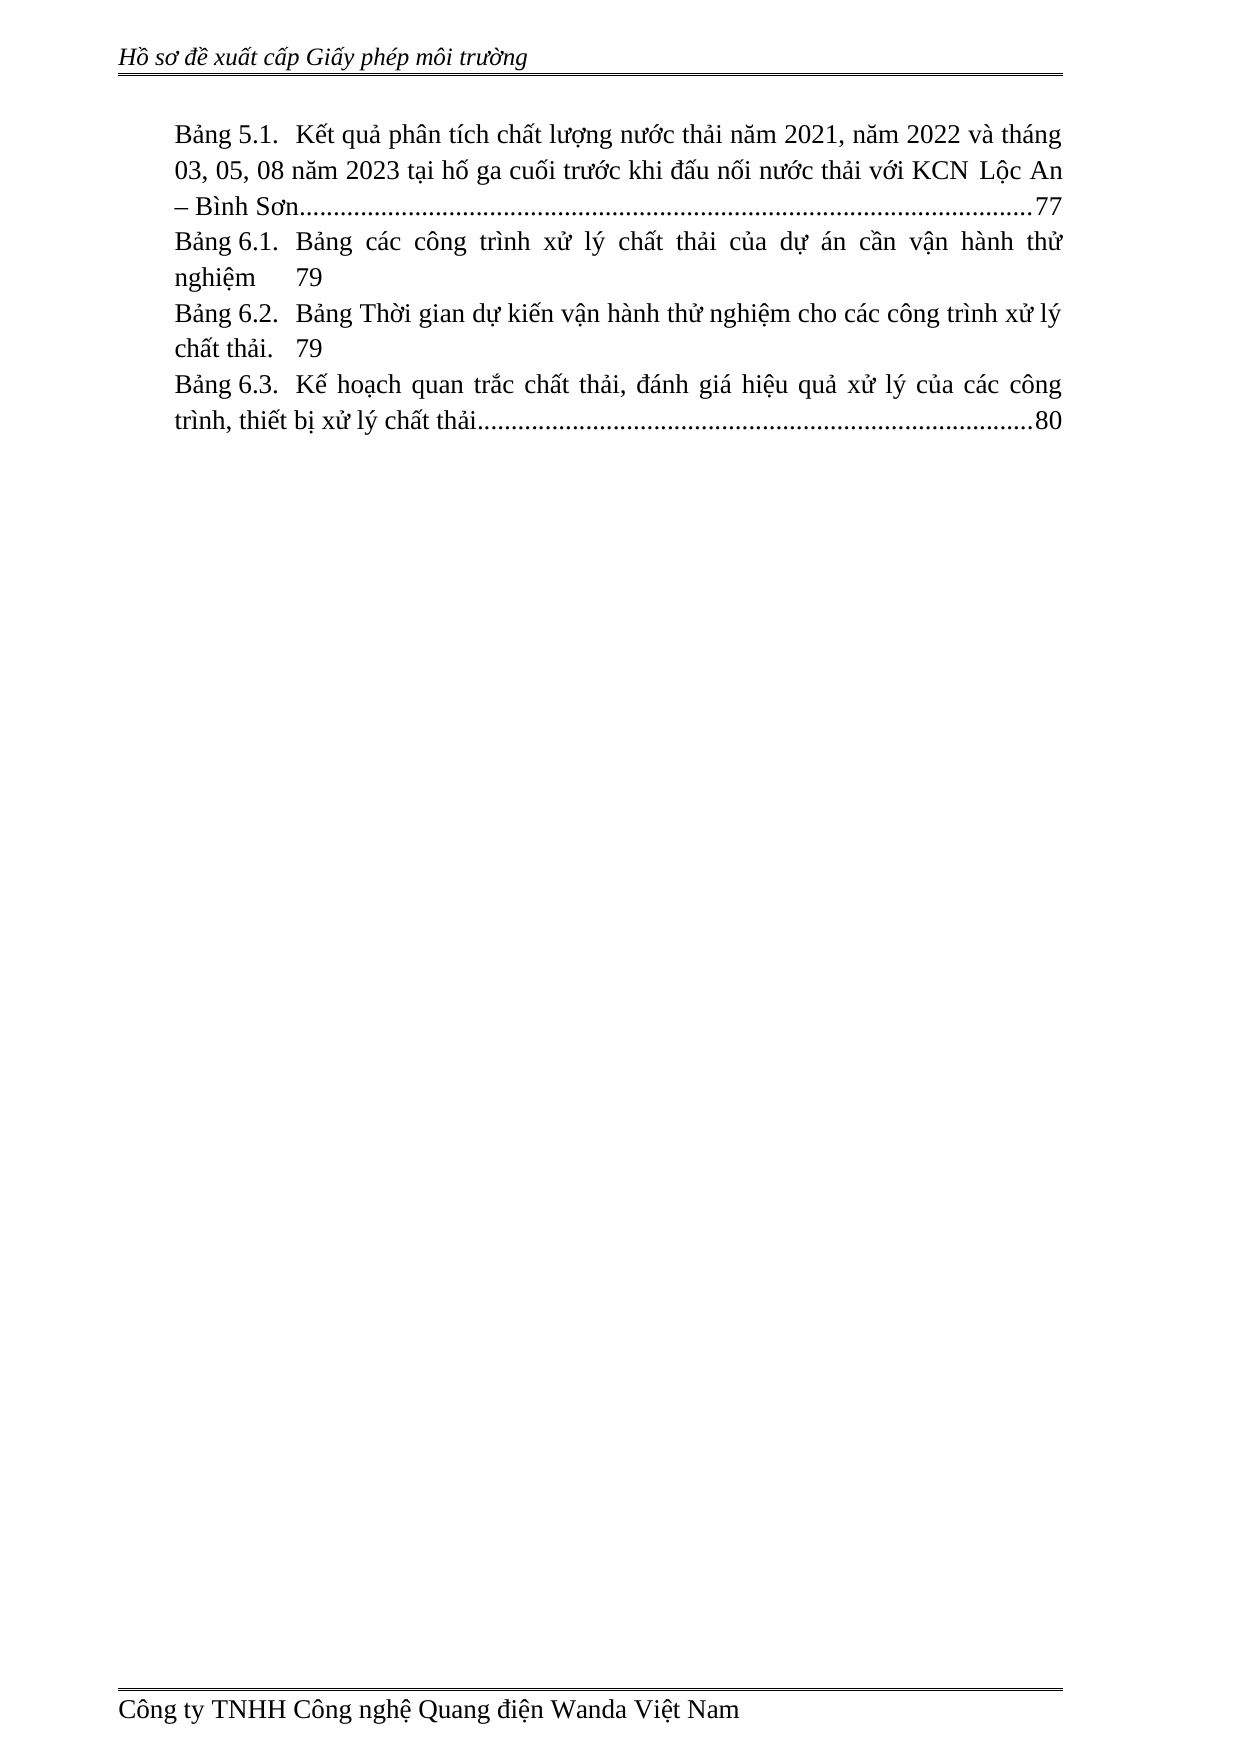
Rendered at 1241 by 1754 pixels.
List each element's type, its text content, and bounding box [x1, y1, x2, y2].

text Bảng 6.3. Kế hoạch quan trắc chất thải, đánh giá hiệu quả xử lý của các công trình, thiết bị xử lý chất thải 80 [174, 368, 1063, 435]
text Bảng 6.2. Bảng Thời gian dự kiến vận hành thử nghiệm cho các công trình xử lý chất thải. 79 [174, 297, 1063, 364]
text Bảng 5.1. Kết quả phân tích chất lượng nước thải năm 2021, năm 2022 và tháng 03, 05, 08 năm 2023 tại hố ga cuối trước khi đấu nối nước thải với KCN Lộc An – Bình Sơn 77 [174, 118, 1063, 221]
text Bảng 6.1. Bảng các công trình xử lý chất thải của dự án cần vận hành thử nghiệm 79 [174, 225, 1063, 292]
